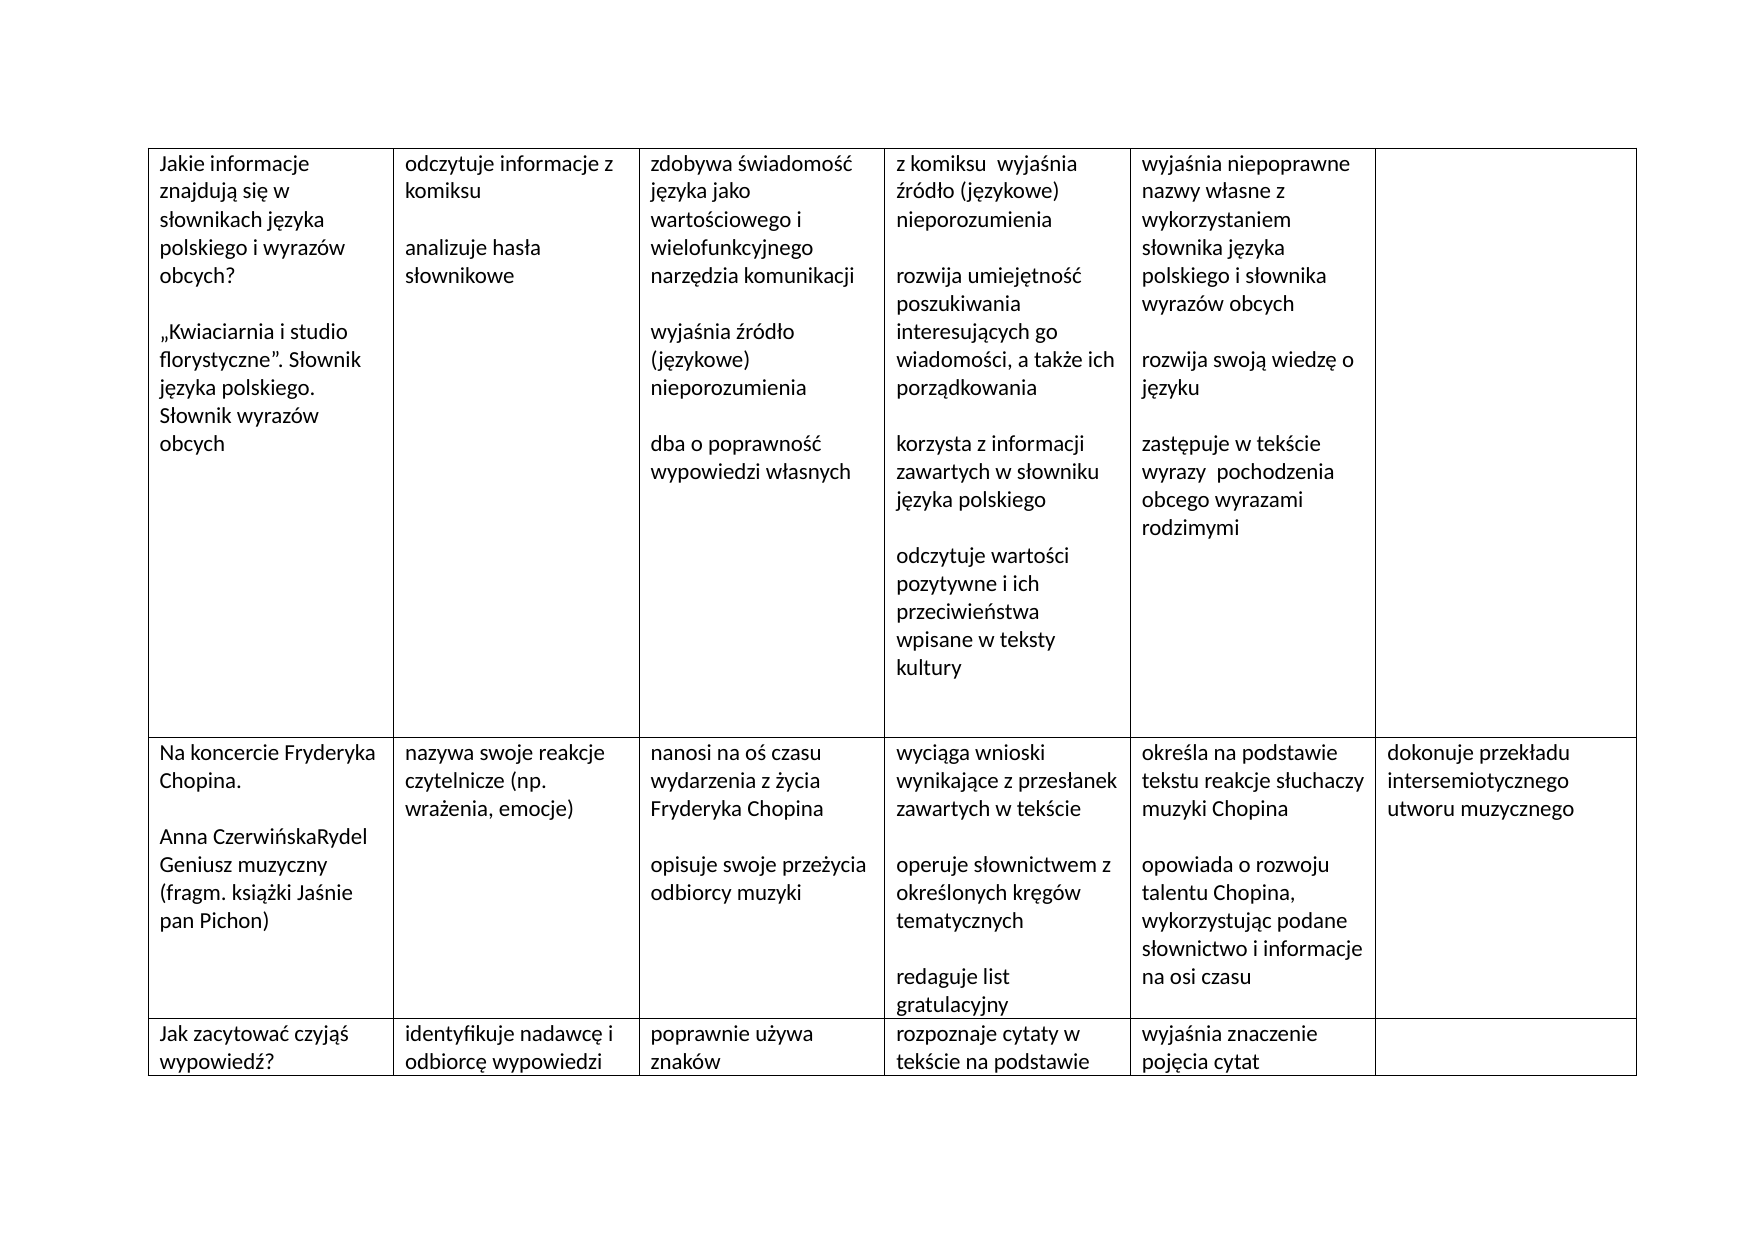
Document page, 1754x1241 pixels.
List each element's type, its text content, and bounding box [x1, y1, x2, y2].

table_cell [149, 1019, 393, 1075]
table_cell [640, 1019, 884, 1075]
table_cell wyciąga wnioski wynikające z przesłanek zawartych w tekście operuje słownictwem z określonych kręgów tematycznych redaguje list gratulacyjny [885, 738, 1130, 1018]
table_cell nanosi na oś czasu wydarzenia z życia Fryderyka Chopina opisuje swoje przeżycia odbiorcy muzyki [640, 738, 884, 1018]
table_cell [885, 1019, 1130, 1075]
table_cell [1376, 1019, 1636, 1075]
table_cell odczytuje informacje z komiksu analizuje hasła słownikowe [394, 149, 639, 737]
table_cell Jakie informacje znajdują się w słownikach języka polskiego i wyrazów obcych? „Kwiaciarnia i studio florystyczne”. Słownik języka polskiego. Słownik wyrazów obcych [149, 149, 393, 737]
table_cell wyjaśnia niepoprawne nazwy własne z wykorzystaniem słownika języka polskiego i słownika wyrazów obcych rozwija swoją wiedzę o języku zastępuje w tekście wyrazy pochodzenia obcego wyrazami rodzimymi [1131, 149, 1375, 737]
table_cell określa na podstawie tekstu reakcje słuchaczy muzyki Chopina opowiada o rozwoju talentu Chopina, wykorzystując podane słownictwo i informacje na osi czasu [1131, 738, 1375, 1018]
table_cell zdobywa świadomość języka jako wartościowego i wielofunkcyjnego narzędzia komunikacji wyjaśnia źródło (językowe) nieporozumienia dba o poprawność wypowiedzi własnych [640, 149, 884, 737]
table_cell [394, 1019, 639, 1075]
table_cell dokonuje przekładu intersemiotycznego utworu muzycznego [1376, 738, 1636, 1018]
table_cell Na koncercie Fryderyka Chopina. Anna CzerwińskaRydel Geniusz muzyczny (fragm. książki Jaśnie pan Pichon) [149, 738, 393, 1018]
table_cell z komiksu wyjaśnia źródło (językowe) nieporozumienia rozwija umiejętność poszukiwania interesujących go wiadomości, a także ich porządkowania korzysta z informacji zawartych w słowniku języka polskiego odczytuje wartości pozytywne i ich przeciwieństwa wpisane w teksty kultury [885, 149, 1130, 737]
table_cell [1376, 149, 1636, 737]
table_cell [1131, 1019, 1375, 1075]
table_cell nazywa swoje reakcje czytelnicze (np. wrażenia, emocje) [394, 738, 639, 1018]
